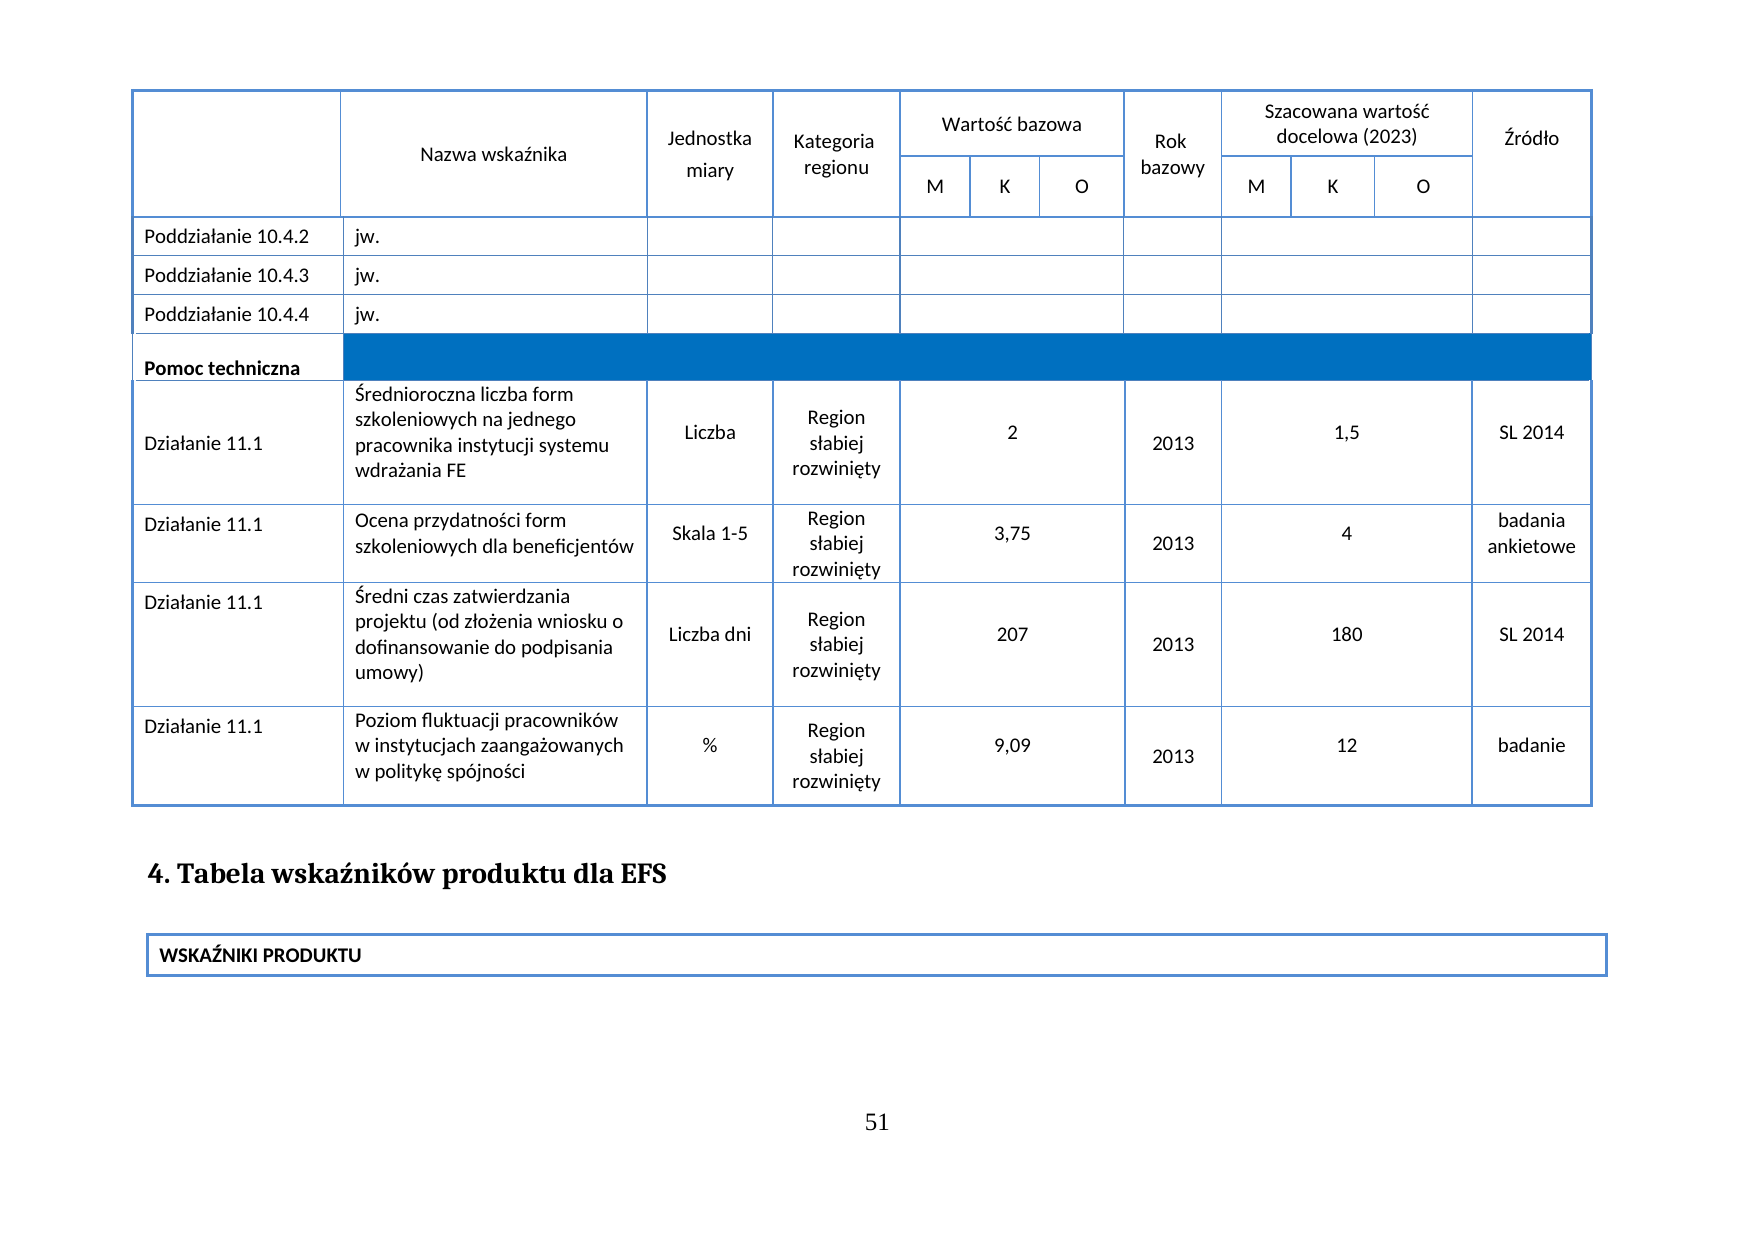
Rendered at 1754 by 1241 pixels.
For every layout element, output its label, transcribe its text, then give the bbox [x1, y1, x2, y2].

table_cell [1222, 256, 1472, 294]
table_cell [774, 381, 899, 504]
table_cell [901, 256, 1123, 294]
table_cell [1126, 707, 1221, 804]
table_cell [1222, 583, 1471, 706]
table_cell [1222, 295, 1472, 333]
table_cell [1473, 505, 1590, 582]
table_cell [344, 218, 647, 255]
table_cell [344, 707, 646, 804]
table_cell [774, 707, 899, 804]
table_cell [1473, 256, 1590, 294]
table_header Rok bazowy [1125, 92, 1221, 216]
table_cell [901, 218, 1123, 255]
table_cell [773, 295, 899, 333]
table_header Jednostka miary [648, 92, 772, 216]
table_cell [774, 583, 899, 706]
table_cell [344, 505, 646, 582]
table_cell M [901, 157, 969, 216]
table_cell O [1375, 157, 1472, 216]
table_header Szacowana wartość docelowa (2023) [1222, 92, 1472, 155]
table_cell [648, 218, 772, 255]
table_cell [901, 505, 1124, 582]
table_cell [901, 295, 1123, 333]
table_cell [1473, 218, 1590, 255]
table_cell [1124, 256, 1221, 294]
table_header [134, 92, 340, 216]
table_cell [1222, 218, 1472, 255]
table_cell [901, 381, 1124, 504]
table_cell O [1040, 157, 1123, 216]
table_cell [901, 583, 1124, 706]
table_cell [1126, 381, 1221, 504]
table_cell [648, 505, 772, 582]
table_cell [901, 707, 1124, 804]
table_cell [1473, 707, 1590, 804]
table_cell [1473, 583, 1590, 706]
table_cell K [971, 157, 1039, 216]
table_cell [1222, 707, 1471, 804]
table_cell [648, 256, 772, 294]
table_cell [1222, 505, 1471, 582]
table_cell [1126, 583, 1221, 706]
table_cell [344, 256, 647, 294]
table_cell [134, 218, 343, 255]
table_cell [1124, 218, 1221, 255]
table_header Kategoria regionu [774, 92, 899, 216]
table_cell M [1222, 157, 1290, 216]
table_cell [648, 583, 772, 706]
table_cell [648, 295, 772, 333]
table_header Nazwa wskaźnika [341, 92, 646, 216]
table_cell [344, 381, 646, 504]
table_header Źródło [1473, 92, 1590, 216]
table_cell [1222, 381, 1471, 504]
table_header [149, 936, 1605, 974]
table_header Wartość bazowa [901, 92, 1123, 155]
subtitle 4. Tabela wskaźników produktu dla EFS [148, 857, 1606, 891]
table_cell K [1292, 157, 1374, 216]
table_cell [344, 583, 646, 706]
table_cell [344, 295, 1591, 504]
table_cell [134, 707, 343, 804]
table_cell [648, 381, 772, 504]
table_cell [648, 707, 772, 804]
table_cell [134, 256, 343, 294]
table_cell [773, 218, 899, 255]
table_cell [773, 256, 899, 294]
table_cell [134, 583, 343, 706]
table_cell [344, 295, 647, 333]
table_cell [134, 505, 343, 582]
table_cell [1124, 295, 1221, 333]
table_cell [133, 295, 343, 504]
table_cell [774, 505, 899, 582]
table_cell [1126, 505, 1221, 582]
